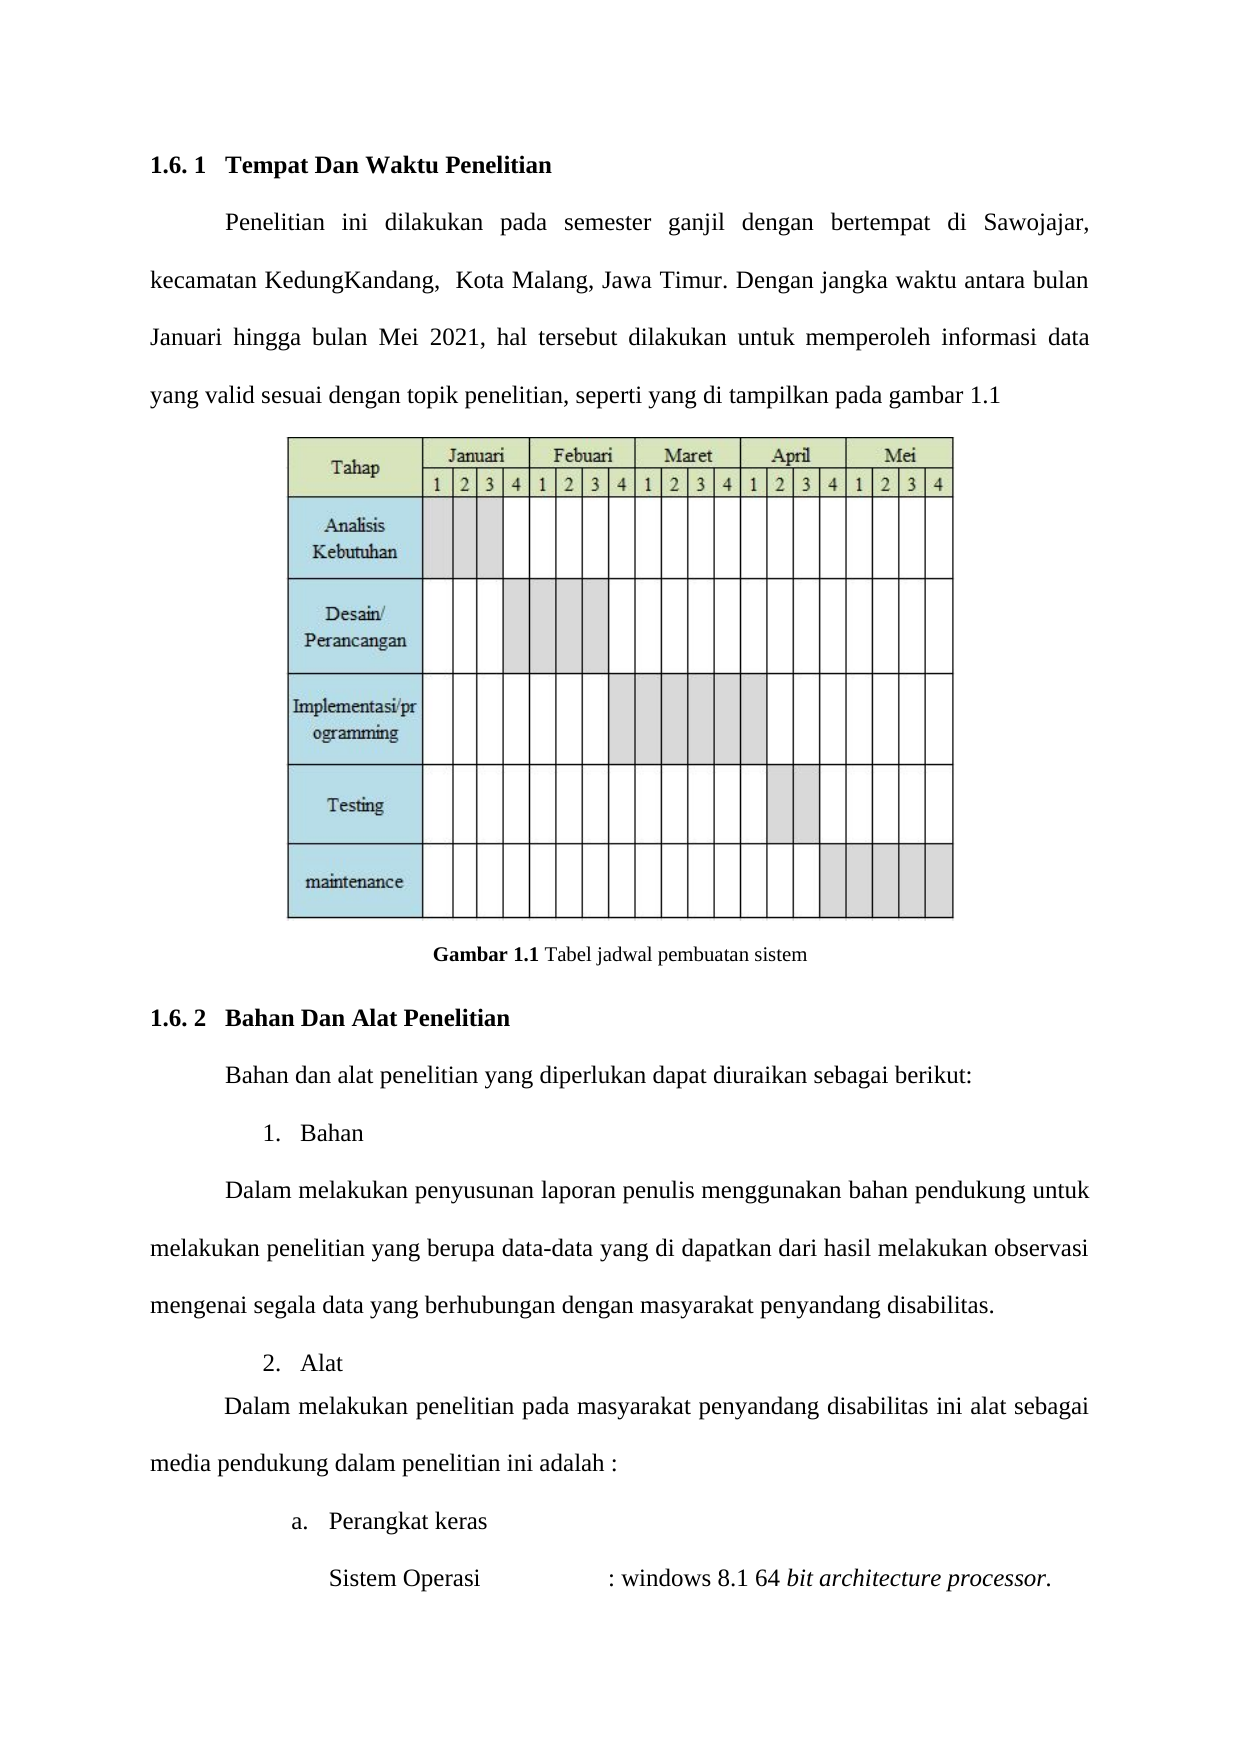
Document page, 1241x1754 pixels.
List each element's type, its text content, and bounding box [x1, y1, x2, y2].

list Perangkat keras [291, 1506, 1090, 1535]
list Alat [262, 1348, 1090, 1377]
text Dalam melakukan penyusunan laporan penulis menggunakan bahan pendukung untuk melakukan penelitian yang berupa data-data yang di dapatkan dari hasil melakukan observasi mengenai segala data yang berhubungan dengan masyarakat penyandang disabilitas. [150, 1175, 1090, 1319]
list Bahan [262, 1118, 1090, 1147]
subtitle Bahan Dan Alat Penelitian [150, 1003, 1090, 1032]
text Bahan dan alat penelitian yang diperlukan dapat diuraikan sebagai berikut: [150, 1060, 1090, 1089]
list Sistem Operasi : windows 8.1 64 bit architecture processor. [328, 1563, 1090, 1592]
subtitle Tempat Dan Waktu Penelitian [150, 150, 1090, 179]
text Dalam melakukan penelitian pada masyarakat penyandang disabilitas ini alat sebagai media pendukung dalam penelitian ini adalah : [150, 1391, 1090, 1477]
text Penelitian ini dilakukan pada semester ganjil dengan bertempat di Sawojajar, kecamatan KedungKandang, Kota Malang, Jawa Timur. Dengan jangka waktu antara bulan Januari hingga bulan Mei 2021, hal tersebut dilakukan untuk memperoleh informasi data yang valid sesuai dengan topik penelitian, seperti yang di tampilkan pada gambar 1.1 [150, 207, 1090, 409]
picture [285, 437, 955, 921]
text Gambar 1.1 Tabel jadwal pembuatan sistem [150, 942, 1090, 966]
